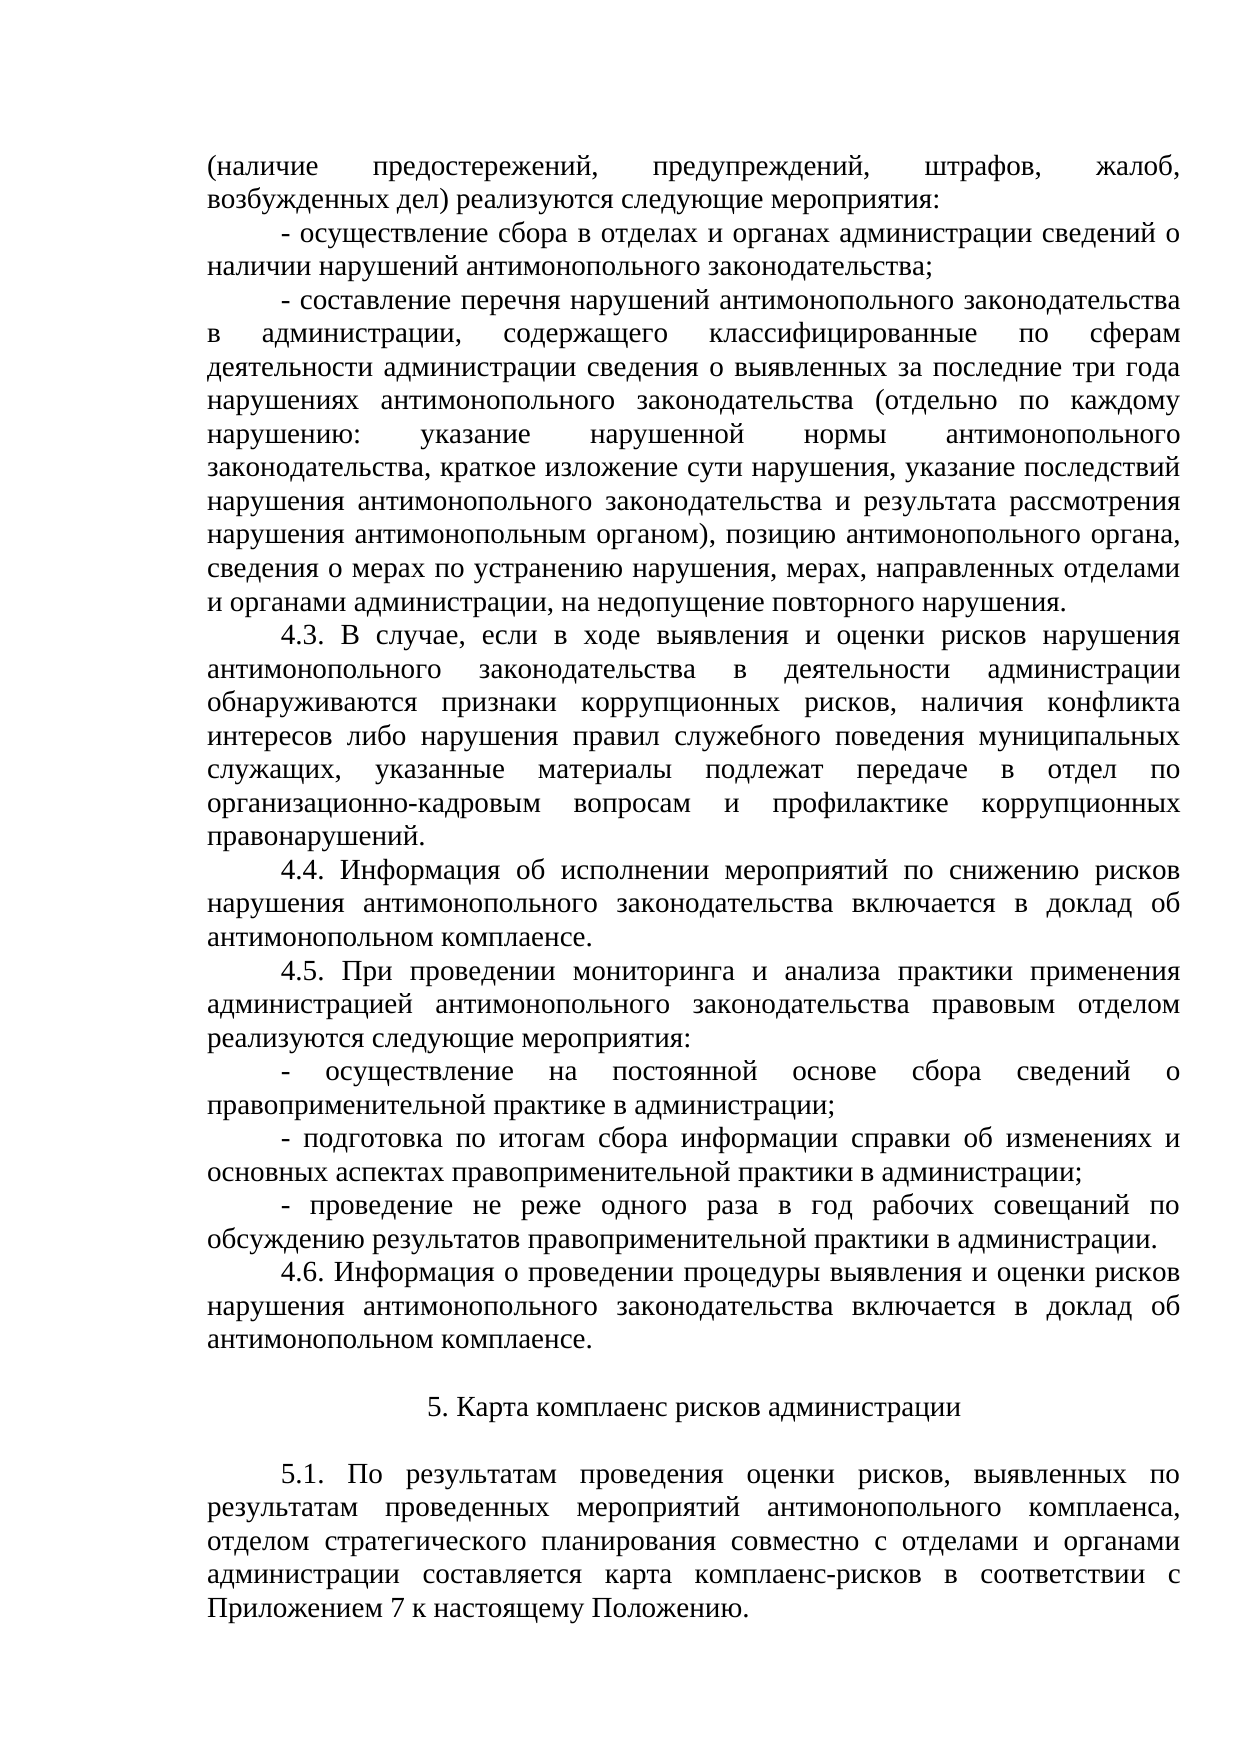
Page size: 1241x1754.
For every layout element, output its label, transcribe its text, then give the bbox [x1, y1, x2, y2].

text 4.3. В случае, если в ходе выявления и оценки рисков нарушения антимонопольного законодательства в деятельности администрации обнаруживаются признаки коррупционных рисков, наличия конфликта интересов либо нарушения правил служебного поведения муниципальных служащих, указанные материалы подлежат передаче в отдел по организационно-кадровым вопросам и профилактике коррупционных правонарушений. [207, 617, 1181, 852]
text - осуществление сбора в отделах и органах администрации сведений о наличии нарушений антимонопольного законодательства; [207, 215, 1181, 282]
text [207, 148, 1181, 215]
text 5.1. По результатам проведения оценки рисков, выявленных по результатам проведенных мероприятий антимонопольного комплаенса, отделом стратегического планирования совместно с отделами и органами администрации составляется карта комплаенс-рисков в соответствии с Приложением 7 к настоящему Положению. [207, 1456, 1181, 1623]
text 5. Карта комплаенс рисков администрации [207, 1389, 1181, 1422]
text - осуществление на постоянной основе сбора сведений о правоприменительной практике в администрации; [207, 1053, 1181, 1120]
text 4.5. При проведении мониторинга и анализа практики применения администрацией антимонопольного законодательства правовым отделом реализуются следующие мероприятия: [207, 953, 1181, 1053]
text - составление перечня нарушений антимонопольного законодательства в администрации, содержащего классифицированные по сферам деятельности администрации сведения о выявленных за последние три года нарушениях антимонопольного законодательства (отдельно по каждому нарушению: указание нарушенной нормы антимонопольного законодательства, краткое изложение сути нарушения, указание последствий нарушения антимонопольного законодательства и результата рассмотрения нарушения антимонопольным органом), позицию антимонопольного органа, сведения о мерах по устранению нарушения, мерах, направленных отделами и органами администрации, на недопущение повторного нарушения. [207, 282, 1181, 617]
text 4.4. Информация об исполнении мероприятий по снижению рисков нарушения антимонопольного законодательства включается в доклад об антимонопольном комплаенсе. [207, 852, 1181, 953]
text - подготовка по итогам сбора информации справки об изменениях и основных аспектах правоприменительной практики в администрации; [207, 1120, 1181, 1187]
text - проведение не реже одного раза в год рабочих совещаний по обсуждению результатов правоприменительной практики в администрации. [207, 1187, 1181, 1254]
text 4.6. Информация о проведении процедуры выявления и оценки рисков нарушения антимонопольного законодательства включается в доклад об антимонопольном комплаенсе. [207, 1254, 1181, 1355]
